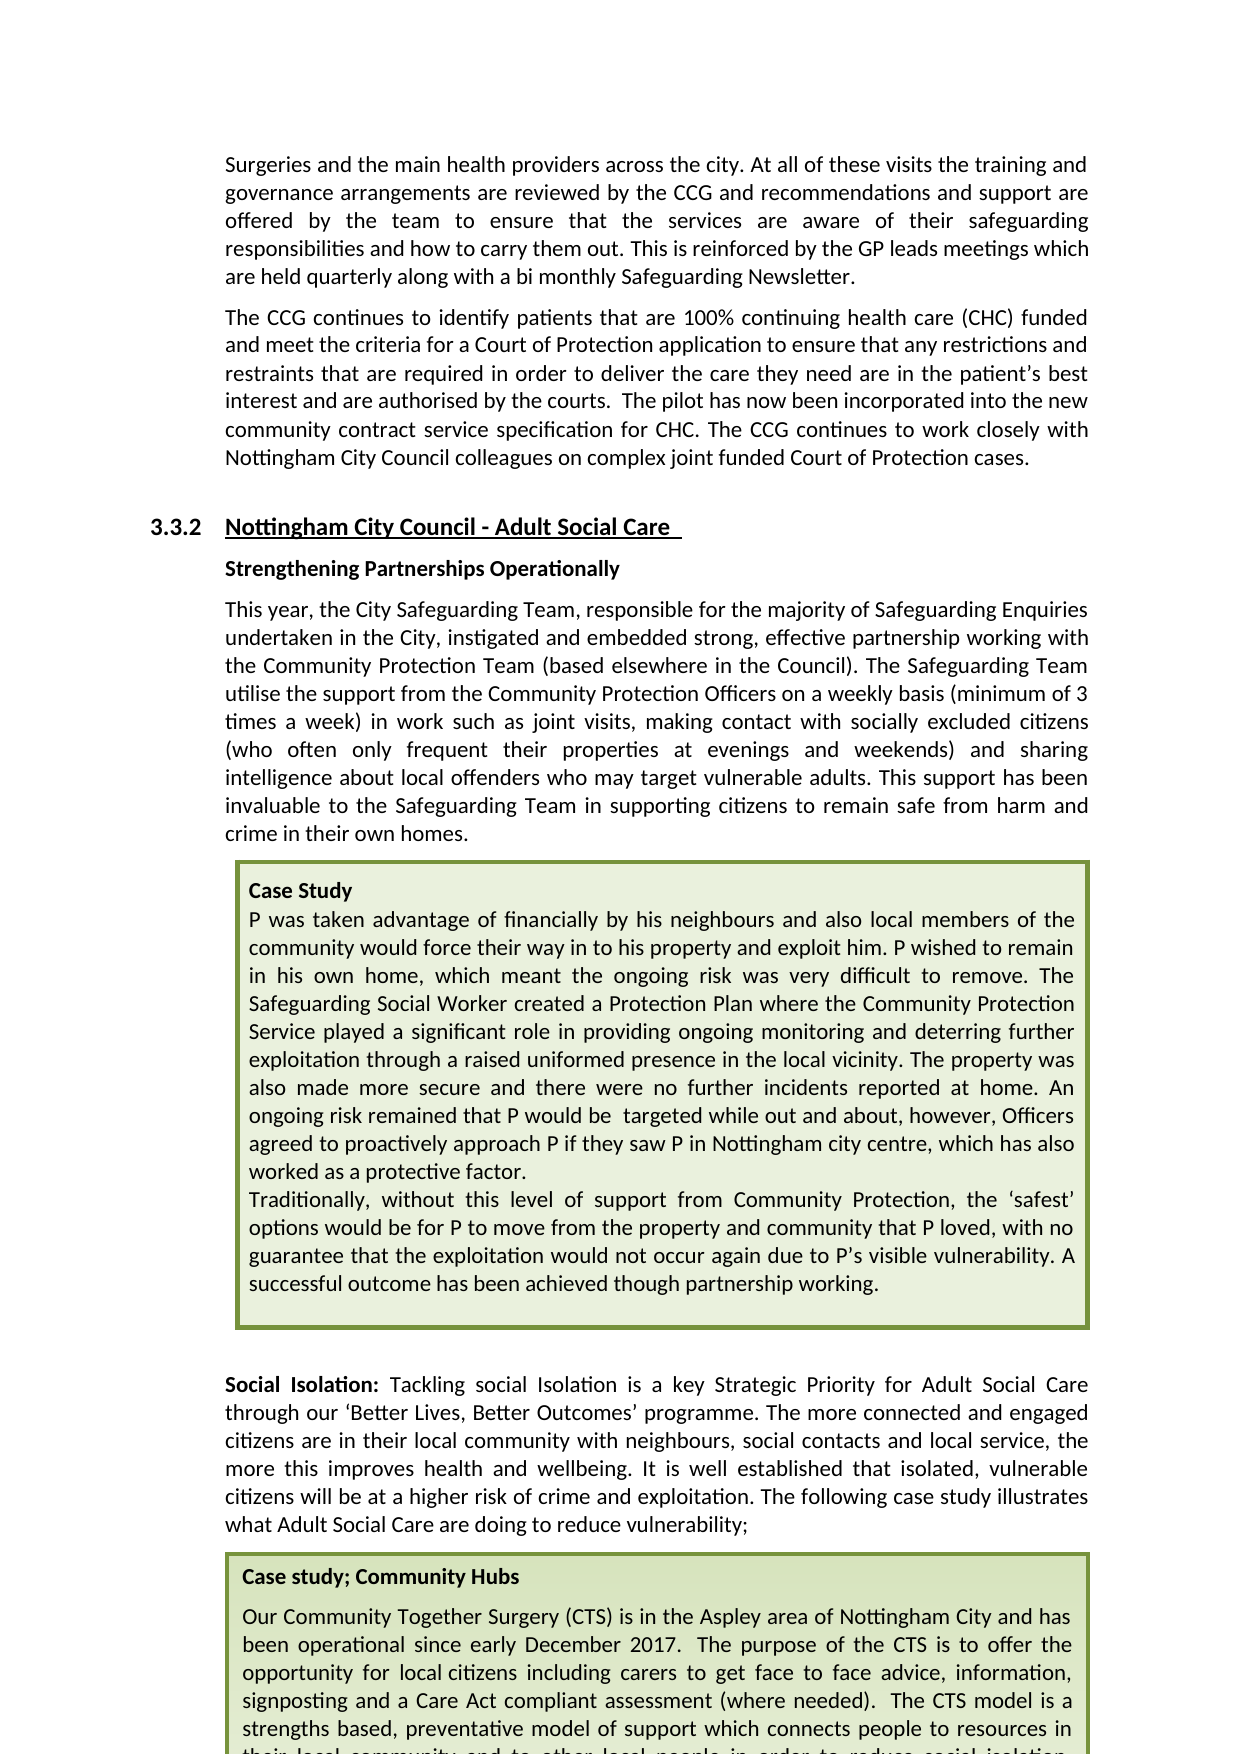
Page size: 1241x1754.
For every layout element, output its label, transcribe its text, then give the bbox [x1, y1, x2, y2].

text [225, 150, 1090, 290]
text The CCG continues to identify patients that are 100% continuing health care (CHC) funded and meet the criteria for a Court of Protection application to ensure that any restrictions and restraints that are required in order to deliver the care they need are in the patient’s best interest and are authorised by the courts. The pilot has now been incorporated into the new community contract service specification for CHC. The CCG continues to work closely with Nottingham City Council colleagues on complex joint funded Court of Protection cases. [225, 303, 1090, 471]
text Strengthening Partnerships Operationally [225, 554, 1090, 582]
text Social Isolation: Tackling social Isolation is a key Strategic Priority for Adult Social Care through our ‘Better Lives, Better Outcomes’ programme. The more connected and engaged citizens are in their local community with neighbours, social contacts and local service, the more this improves health and wellbeing. It is well established that isolated, vulnerable citizens will be at a higher risk of crime and exploitation. The following case study illustrates what Adult Social Care are doing to reduce vulnerability; [225, 1370, 1090, 1538]
table_header Case Study P was taken advantage of financially by his neighbours and also local members of the community would force their way in to his property and exploit him. P wished to remain in his own home, which meant the ongoing risk was very difficult to remove. The Safeguarding Social Worker created a Protection Plan where the Community Protection Service played a significant role in providing ongoing monitoring and deterring further exploitation through a raised uniformed presence in the local vicinity. The property was also made more secure and there were no further incidents reported at home. An ongoing risk remained that P would be targeted while out and about, however, Officers agreed to proactively approach P if they saw P in Nottingham city centre, which has also worked as a protective factor. Traditionally, without this level of support from Community Protection, the ‘safest’ options would be for P to move from the property and community that P loved, with no guarantee that the exploitation would not occur again due to P’s visible vulnerability. A successful outcome has been achieved though partnership working. [240, 864, 1085, 1325]
text This year, the City Safeguarding Team, responsible for the majority of Safeguarding Enquiries undertaken in the City, instigated and embedded strong, effective partnership working with the Community Protection Team (based elsewhere in the Council). The Safeguarding Team utilise the support from the Community Protection Officers on a weekly basis (minimum of 3 times a week) in work such as joint visits, making contact with socially excluded citizens (who often only frequent their properties at evenings and weekends) and sharing intelligence about local offenders who may target vulnerable adults. This support has been invaluable to the Safeguarding Team in supporting citizens to remain safe from harm and crime in their own homes. [225, 595, 1090, 847]
list Nottingham City Council - Adult Social Care [150, 511, 1090, 542]
